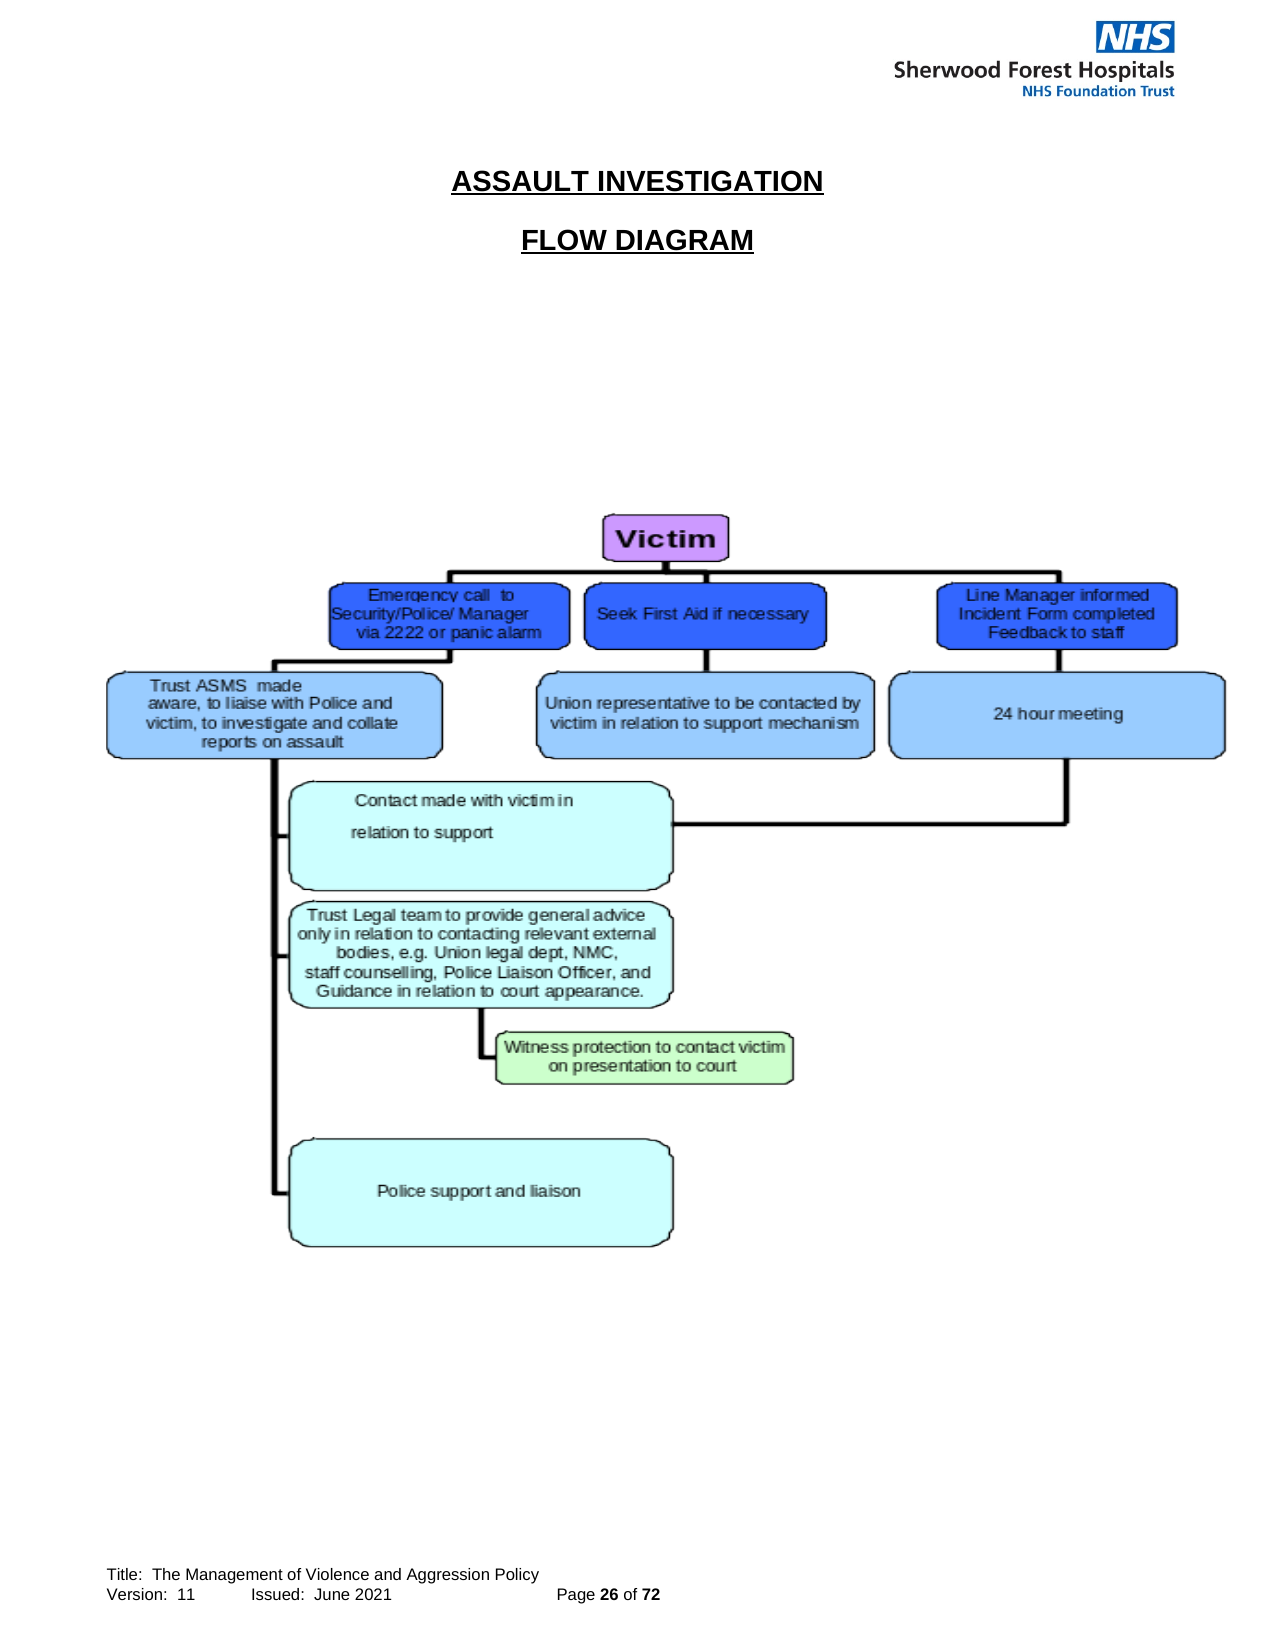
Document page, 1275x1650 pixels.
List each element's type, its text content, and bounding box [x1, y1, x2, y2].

text ASSAULT INVESTIGATION [106, 164, 1169, 197]
picture [892, 14, 1178, 103]
text FLOW DIAGRAM [106, 223, 1169, 257]
